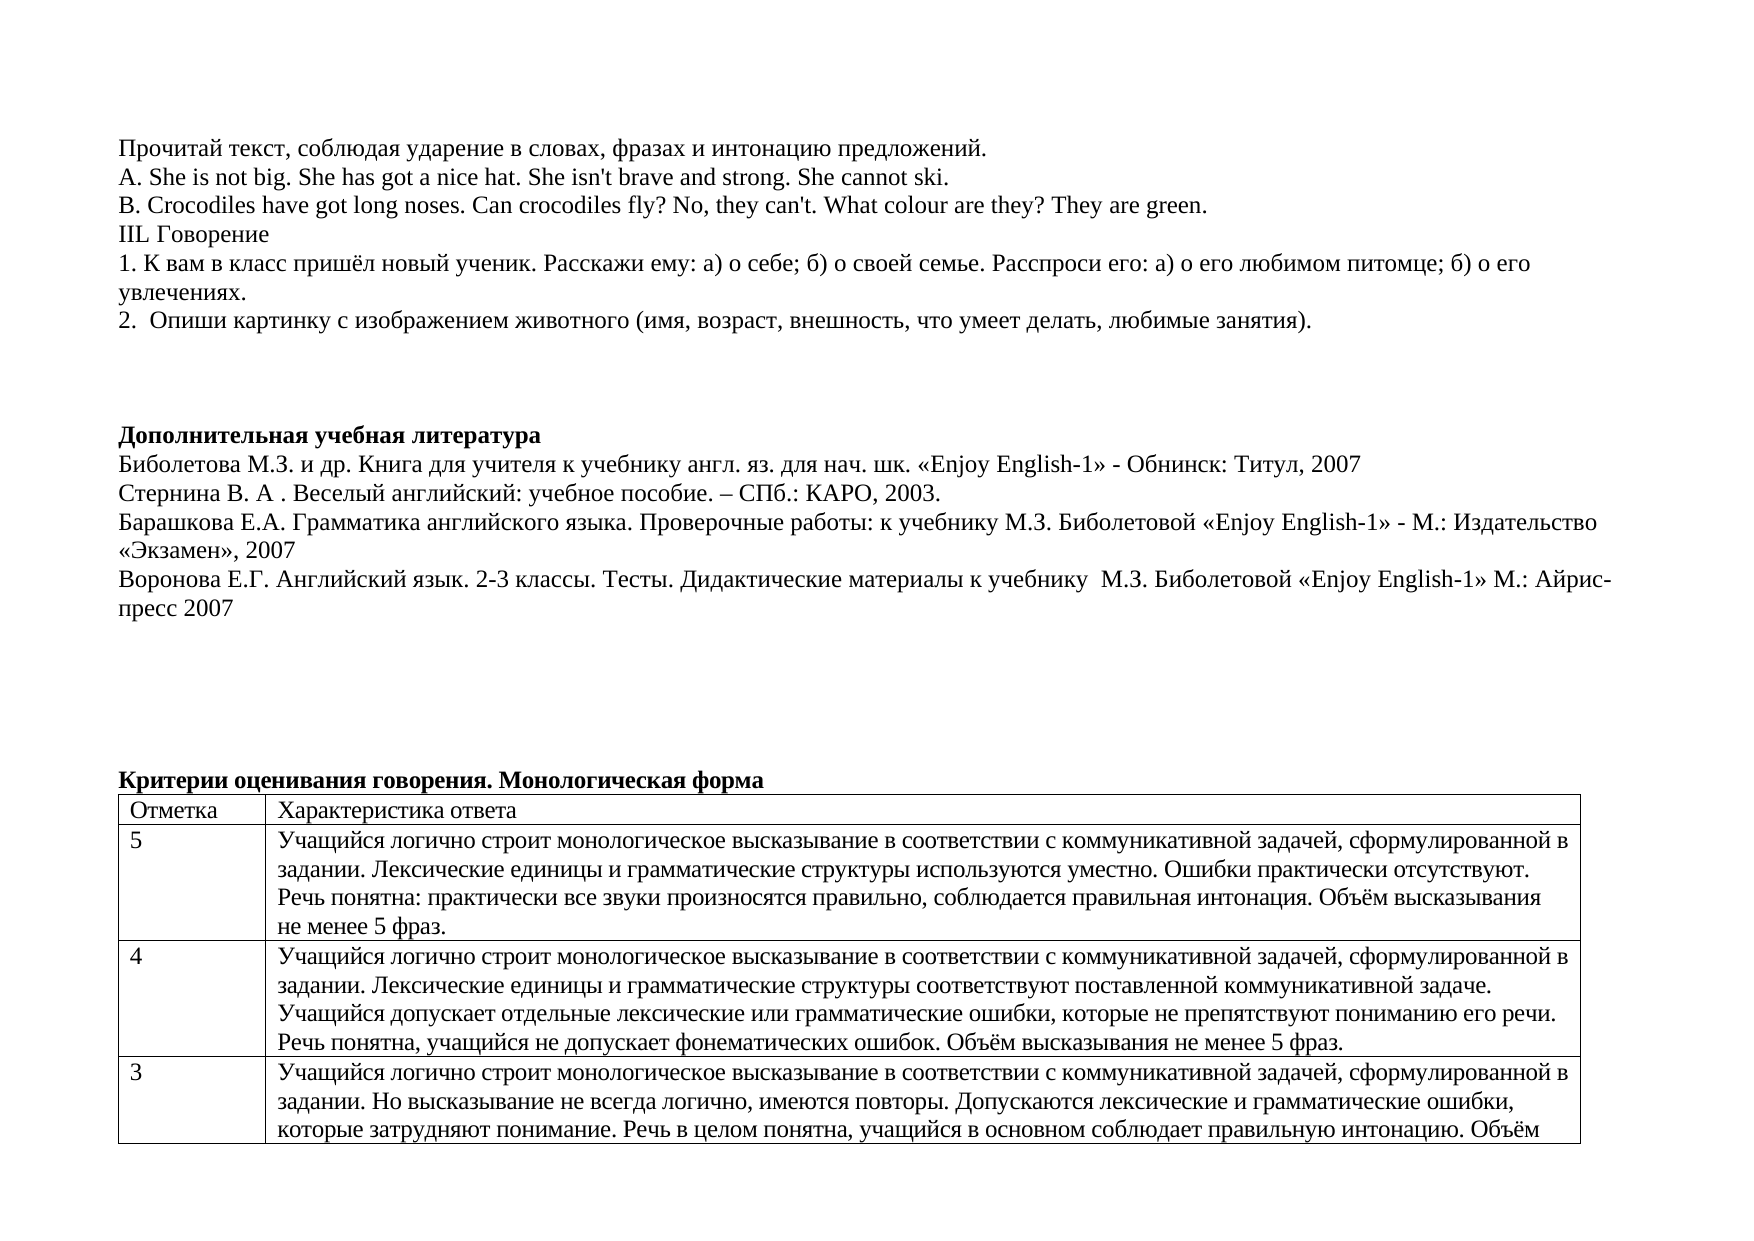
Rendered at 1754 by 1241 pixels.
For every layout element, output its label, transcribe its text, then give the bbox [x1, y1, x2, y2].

text 1. К вам в класс пришёл новый ученик. Расскажи ему: а) о себе; б) о своей семье. Расспроси его: а) о его любимом питомце; б) о его увлечениях. [118, 248, 1636, 305]
text Стернина В. А . Веселый английский: учебное пособие. – СПб.: КАРО, 2003. [118, 478, 1636, 507]
text Прочитай текст, соблюдая ударение в словах, фразах и интонацию предложений. [118, 133, 1636, 162]
table_cell Учащийся логично строит монологическое высказывание в соответствии с коммуникативной задачей, сформулированной в задании. Лексические единицы и грамматические структуры используются уместно. Ошибки практически отсутствуют. Речь понятна: практически все звуки произносятся правильно, соблюдается правильная интонация. Объём высказывания не менее 5 фраз. [266, 825, 1580, 940]
text IIL Говорение [118, 219, 1636, 248]
table_header Характеристика ответа [266, 795, 1580, 824]
table_cell 5 [119, 825, 265, 940]
text Биболетова М.З. и др. Книга для учителя к учебнику англ. яз. для нач. шк. «Enjoy English-1» - Обнинск: Титул, 2007 [118, 449, 1636, 478]
text A. She is not big. She has got a nice hat. She isn't brave and strong. She cannot ski. [118, 162, 1636, 190]
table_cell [266, 1057, 1580, 1143]
text Дополнительная учебная литература [118, 420, 1636, 449]
text Барашкова Е.А. Грамматика английского языка. Проверочные работы: к учебнику М.З. Биболетовой «Enjoy English-1» - М.: Издательство «Экзамен», 2007 [118, 507, 1636, 564]
table_cell 4 [119, 941, 265, 1056]
text Воронова Е.Г. Английский язык. 2-3 классы. Тесты. Дидактические материалы к учебнику М.З. Биболетовой «Enjoy English-1» М.: Айрис-пресс 2007 [118, 564, 1636, 622]
text Критерии оценивания говорения. Монологическая форма [118, 765, 1636, 794]
text 2. Опиши картинку с изображением животного (имя, возраст, внешность, что умеет делать, любимые занятия). [118, 305, 1636, 334]
table_header Отметка [119, 795, 265, 824]
text B. Crocodiles have got long noses. Can crocodiles fly? No, they can't. What colour are they? They are green. [118, 190, 1636, 219]
table_cell Учащийся логично строит монологическое высказывание в соответствии с коммуникативной задачей, сформулированной в задании. Лексические единицы и грамматические структуры соответствуют поставленной коммуникативной задаче. Учащийся допускает отдельные лексические или грамматические ошибки, которые не препятствуют пониманию его речи. Речь понятна, учащийся не допускает фонематических ошибок. Объём высказывания не менее 5 фраз. [266, 941, 1580, 1056]
table_cell 3 [119, 1057, 265, 1143]
